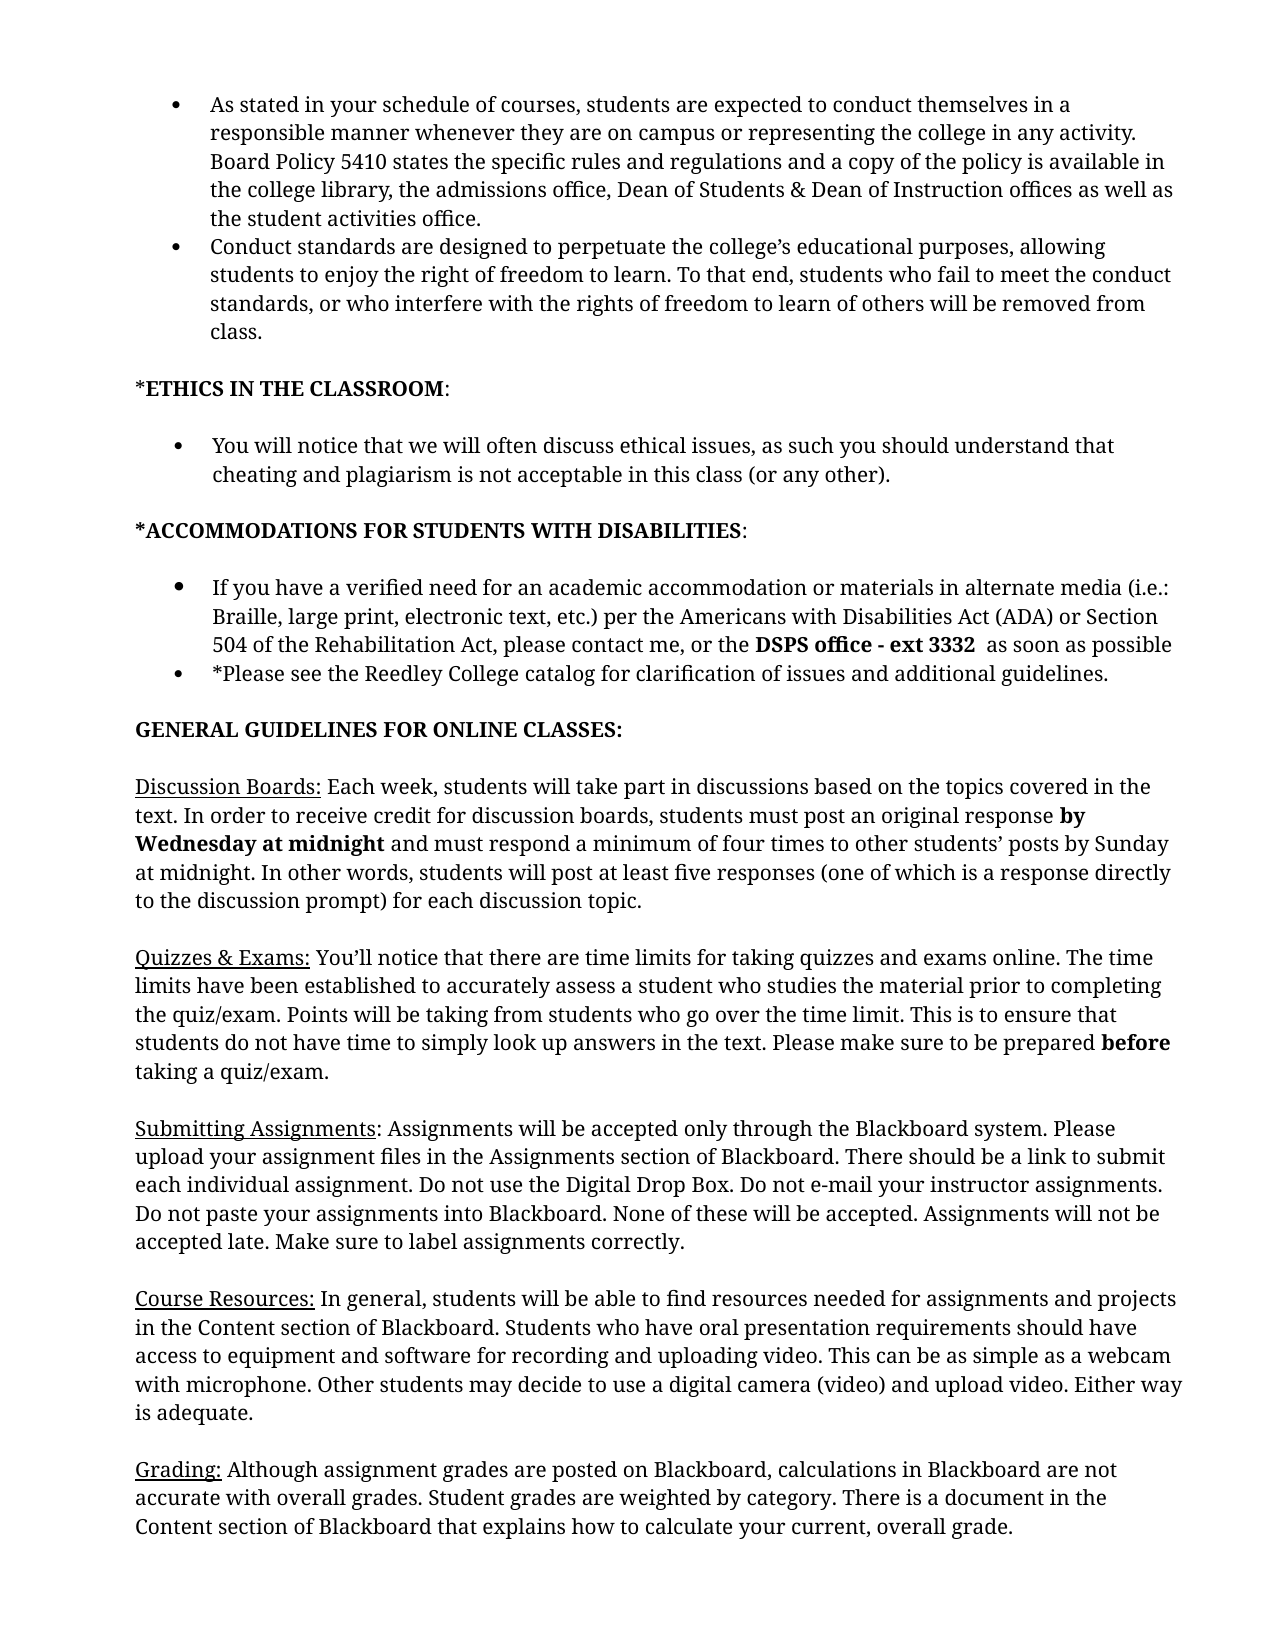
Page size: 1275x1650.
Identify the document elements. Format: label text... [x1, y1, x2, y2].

text Discussion Boards: Each week, students will take part in discussions based on the topics covered in the text. In order to receive credit for discussion boards, students must post an original response by Wednesday at midnight and must respond a minimum of four times to other students’ posts by Sunday at midnight. In other words, students will post at least five responses (one of which is a response directly to the discussion prompt) for each discussion topic. [135, 772, 1185, 915]
list As stated in your schedule of courses, students are expected to conduct themselves in a responsible manner whenever they are on campus or representing the college in any activity. Board Policy 5410 states the specific rules and regulations and a copy of the policy is available in the college library, the admissions office, Dean of Students & Dean of Instruction offices as well as the student activities office. [172, 90, 1185, 232]
text Course Resources: In general, students will be able to find resources needed for assignments and projects in the Content section of Blackboard. Students who have oral presentation requirements should have access to equipment and software for recording and uploading video. This can be as simple as a webcam with microphone. Other students may decide to use a digital camera (video) and upload video. Either way is adequate. [135, 1284, 1185, 1427]
text Grading: Although assignment grades are posted on Blackboard, calculations in Blackboard are not accurate with overall grades. Student grades are weighted by category. There is a document in the Content section of Blackboard that explains how to calculate your current, overall grade. [135, 1455, 1185, 1540]
text Quizzes & Exams: You’ll notice that there are time limits for taking quizzes and exams online. The time limits have been established to accurately assess a student who studies the material prior to completing the quiz/exam. Points will be taking from students who go over the time limit. This is to ensure that students do not have time to simply look up answers in the text. Please make sure to be prepared before taking a quiz/exam. [135, 943, 1185, 1085]
text Submitting Assignments: Assignments will be accepted only through the Blackboard system. Please upload your assignment files in the Assignments section of Blackboard. There should be a link to submit each individual assignment. Do not use the Digital Drop Box. Do not e-mail your instructor assignments. Do not paste your assignments into Blackboard. None of these will be accepted. Assignments will not be accepted late. Make sure to label assignments correctly. [135, 1114, 1185, 1256]
text *Accommodations for students with disabilities: [135, 517, 1185, 545]
list Conduct standards are designed to perpetuate the college’s educational purposes, allowing students to enjoy the right of freedom to learn. To that end, students who fail to meet the conduct standards, or who interfere with the rights of freedom to learn of others will be removed from class. [172, 232, 1185, 346]
text *Ethics in the classroom: [135, 374, 1185, 403]
list If you have a verified need for an academic accommodation or materials in alternate media (i.e.: Braille, large print, electronic text, etc.) per the Americans with Disabilities Act (ADA) or Section 504 of the Rehabilitation Act, please contact me, or the DSPS office - ext 3332 as soon as possible [174, 573, 1185, 659]
text General Guidelines for Online Classes: [135, 716, 1185, 744]
list *Please see the Reedley College catalog for clarification of issues and additional guidelines. [174, 659, 1185, 687]
list You will notice that we will often discuss ethical issues, as such you should understand that cheating and plagiarism is not acceptable in this class (or any other). [174, 431, 1185, 488]
